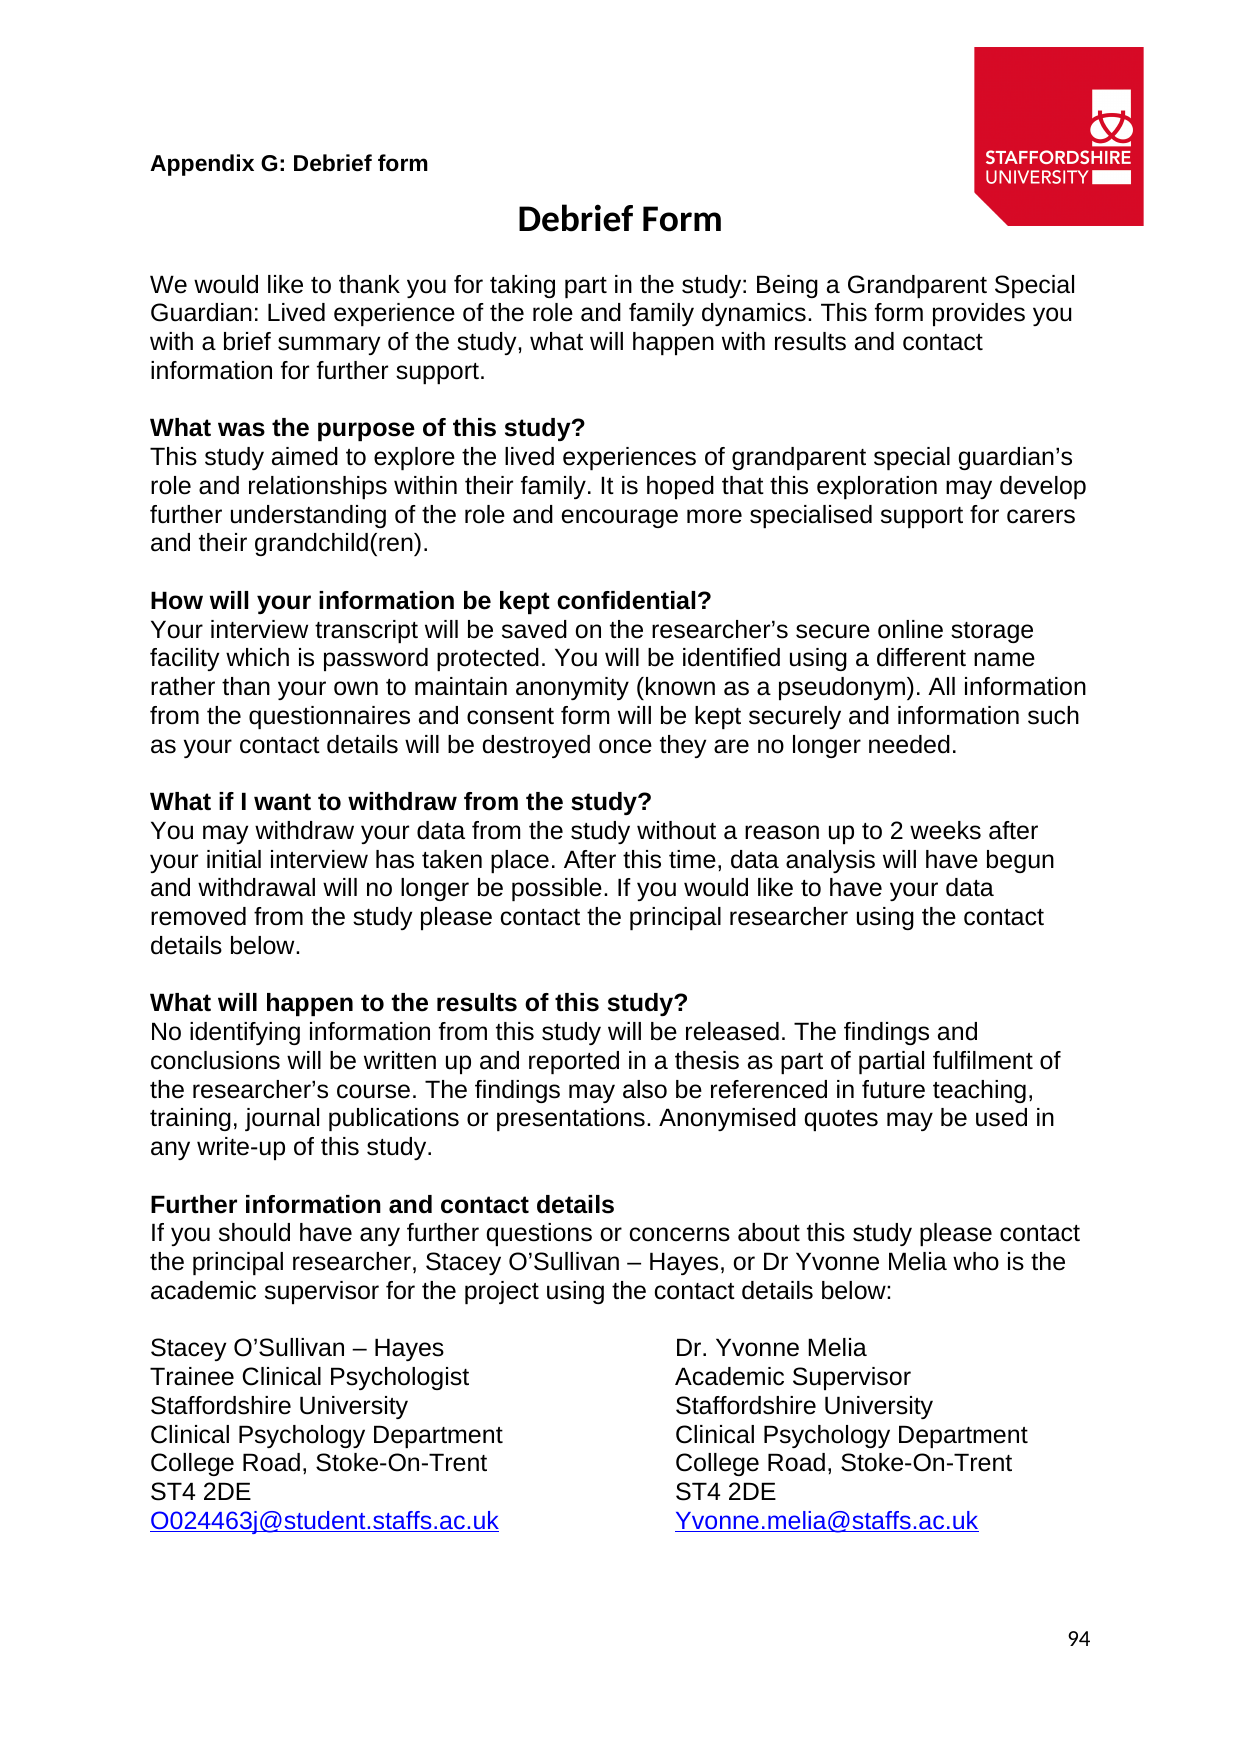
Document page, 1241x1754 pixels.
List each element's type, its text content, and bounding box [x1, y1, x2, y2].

text Trainee Clinical Psychologist Academic Supervisor [150, 1362, 1090, 1391]
text We would like to thank you for taking part in the study: Being a Grandparent Special Guardian: Lived experience of the role and family dynamics. This form provides you with a brief summary of the study, what will happen with results and contact information for further support. [150, 270, 1090, 385]
text College Road, Stoke-On-Trent College Road, Stoke-On-Trent [150, 1448, 1090, 1477]
text ST4 2DE ST4 2DE [150, 1477, 1090, 1506]
text Stacey O’Sullivan – Hayes Dr. Yvonne Melia [150, 1333, 1090, 1362]
text No identifying information from this study will be released. The findings and conclusions will be written up and reported in a thesis as part of partial fulfilment of the researcher’s course. The findings may also be referenced in future teaching, training, journal publications or presentations. Anonymised quotes may be used in any write-up of this study. [150, 1017, 1090, 1161]
text Staffordshire University Staffordshire University [150, 1391, 1090, 1420]
text What if I want to withdraw from the study? [150, 787, 1090, 816]
text This study aimed to explore the lived experiences of grandparent special guardian’s role and relationships within their family. It is hoped that this exploration may develop further understanding of the role and encourage more specialised support for carers and their grandchild(ren). [150, 442, 1090, 557]
text How will your information be kept confidential? [150, 586, 1090, 615]
text Your interview transcript will be saved on the researcher’s secure online storage facility which is password protected. You will be identified using a different name rather than your own to maintain anonymity (known as a pseudonym). All information from the questionnaires and consent form will be kept securely and information such as your contact details will be destroyed once they are no longer needed. [150, 615, 1090, 758]
text Debrief Form [150, 195, 1090, 241]
text Further information and contact details [150, 1190, 1090, 1218]
text What will happen to the results of this study? [150, 988, 1090, 1017]
text If you should have any further questions or concerns about this study please contact the principal researcher, Stacey O’Sullivan – Hayes, or Dr Yvonne Melia who is the academic supervisor for the project using the contact details below: [150, 1218, 1090, 1305]
picture [974, 47, 1144, 226]
text You may withdraw your data from the study without a reason up to 2 weeks after your initial interview has taken place. After this time, data analysis will have begun and withdrawal will no longer be possible. If you would like to have your data removed from the study please contact the principal researcher using the contact details below. [150, 816, 1090, 960]
text O024463j@student.staffs.ac.uk Yvonne.melia@staffs.ac.uk [150, 1506, 1090, 1535]
text Appendix G: Debrief form [150, 150, 1090, 176]
text What was the purpose of this study? [150, 413, 1090, 442]
text Clinical Psychology Department Clinical Psychology Department [150, 1420, 1090, 1448]
